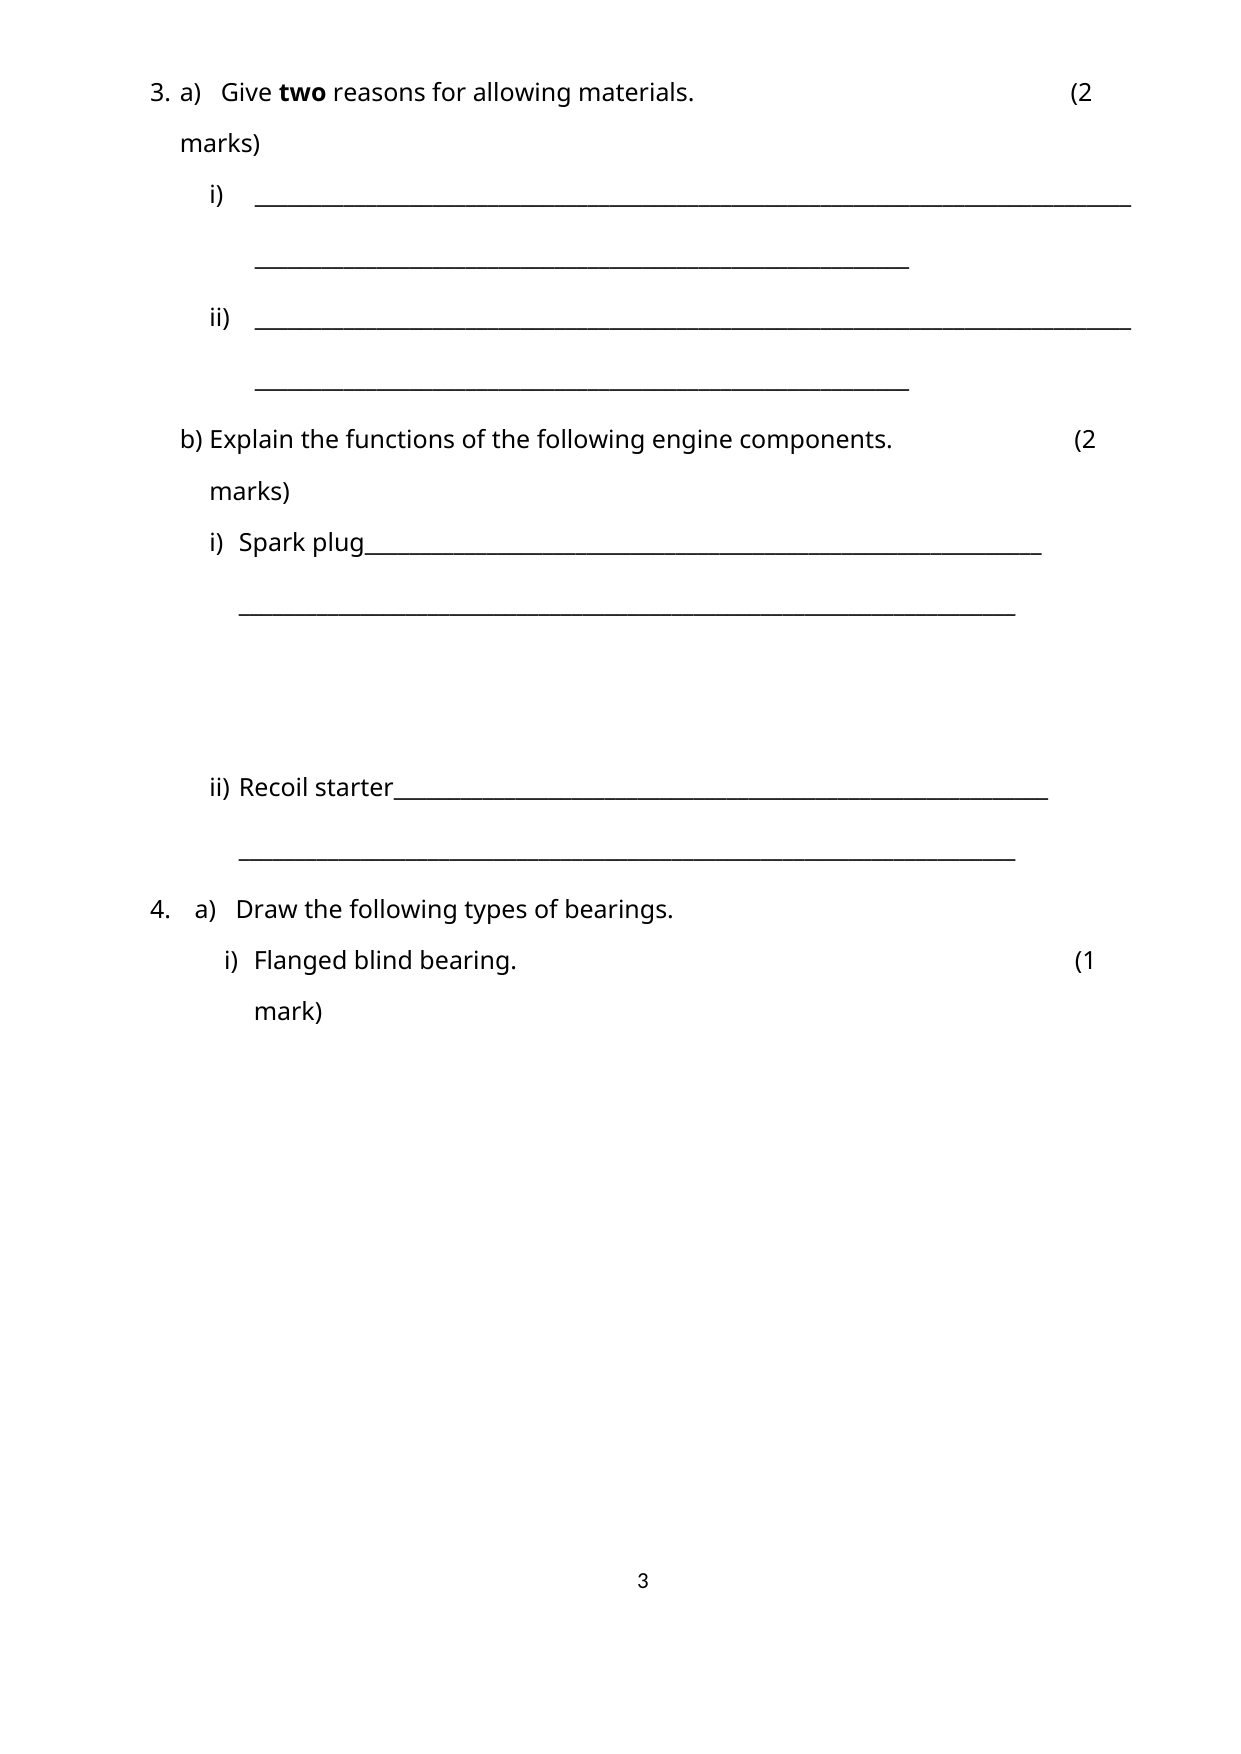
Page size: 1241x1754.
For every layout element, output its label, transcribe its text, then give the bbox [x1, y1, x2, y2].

list Explain the functions of the following engine components. (2 marks) [179, 422, 1135, 507]
list a) Draw the following types of bearings. [150, 892, 1135, 926]
list __________________________________________________________________________________________________________________________________________ [209, 177, 1135, 272]
list Spark plug_____________________________________________________________ ______________________________________________________________________ [209, 524, 1135, 619]
list Flanged blind bearing. (1 mark) [224, 943, 1135, 1028]
list Recoil starter___________________________________________________________ ______________________________________________________________________ [209, 769, 1135, 864]
list __________________________________________________________________________________________________________________________________________ [209, 299, 1135, 395]
list a) Give two reasons for allowing materials. (2 marks) [150, 75, 1135, 160]
